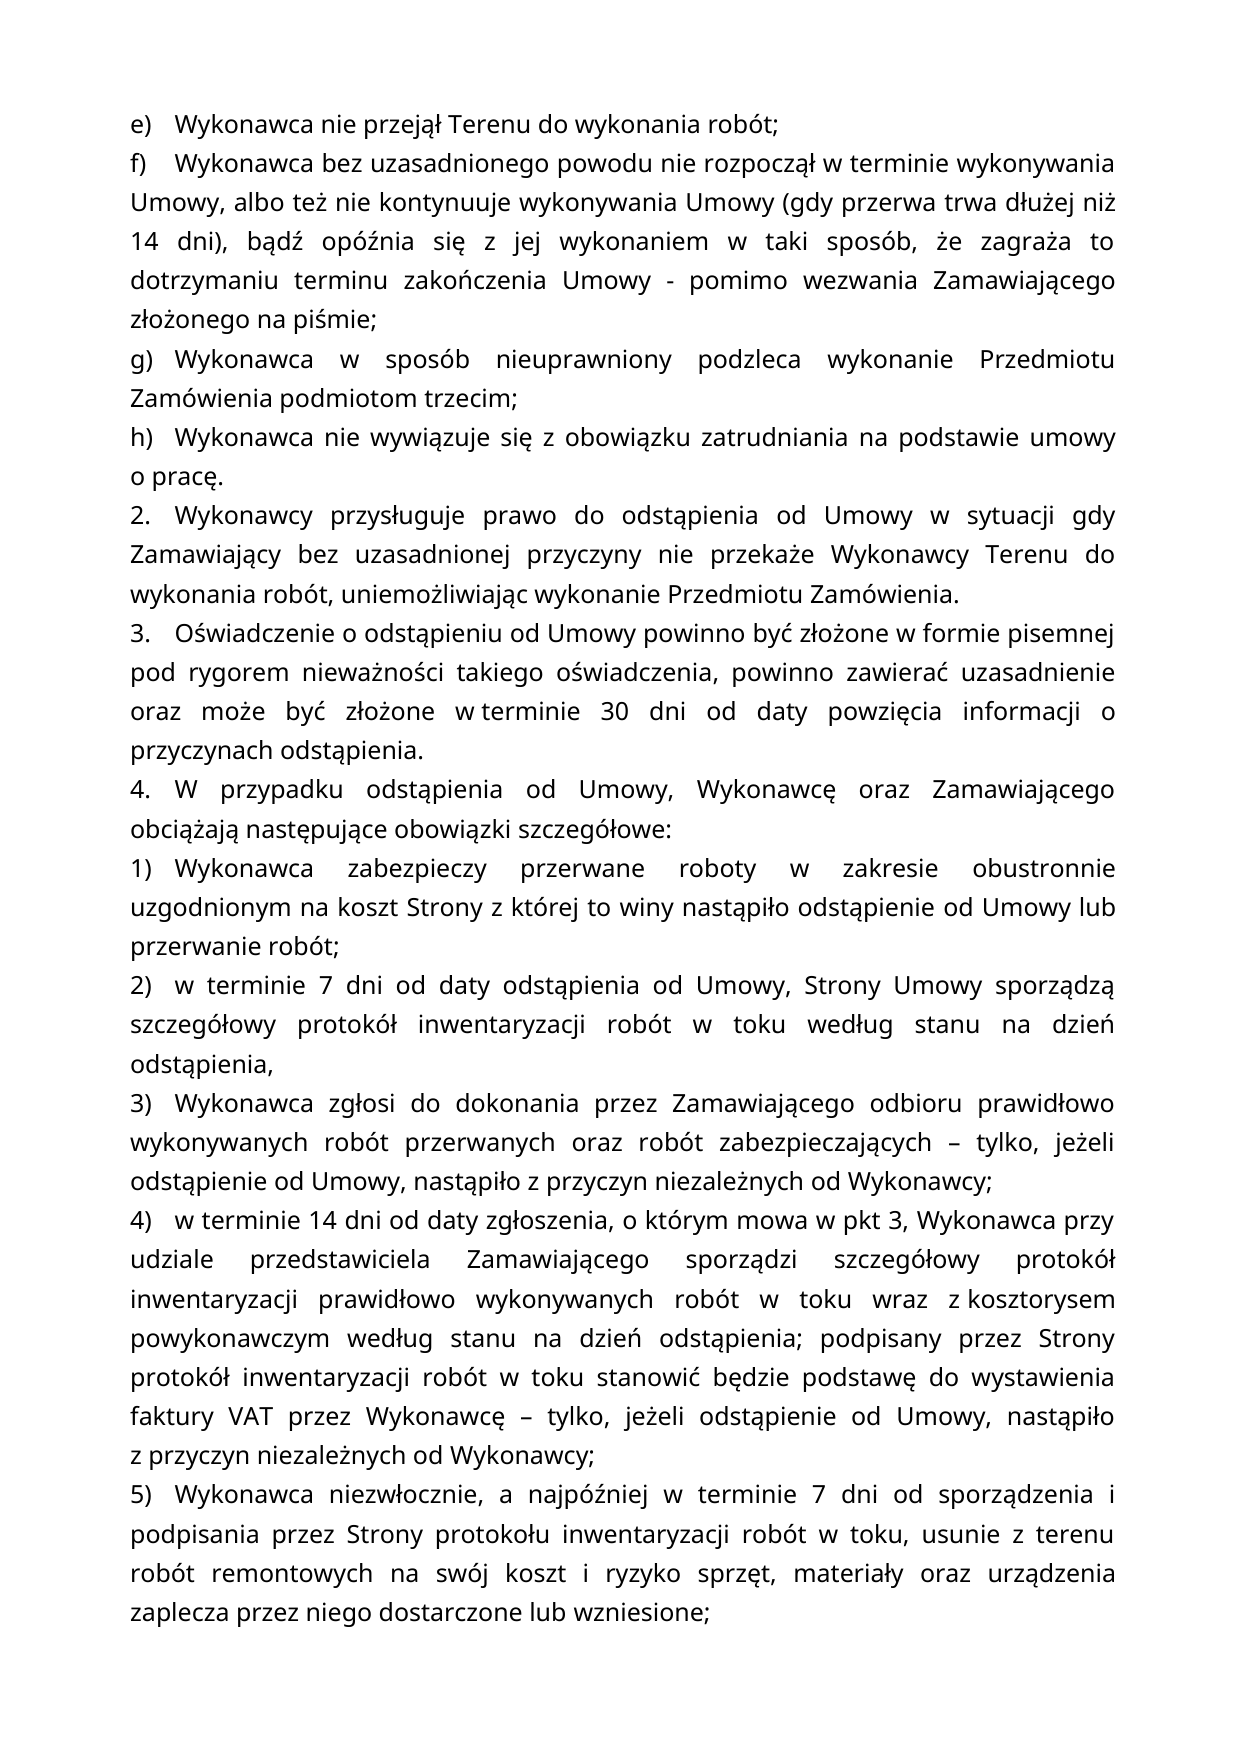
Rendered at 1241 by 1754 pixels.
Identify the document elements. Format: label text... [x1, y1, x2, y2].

list Wykonawcy przysługuje prawo do odstąpienia od Umowy w sytuacji gdy Zamawiający bez uzasadnionej przyczyny nie przekaże Wykonawcy Terenu do wykonania robót, uniemożliwiając wykonanie Przedmiotu Zamówienia. [130, 498, 1116, 610]
list Wykonawca zgłosi do dokonania przez Zamawiającego odbioru prawidłowo wykonywanych robót przerwanych oraz robót zabezpieczających – tylko, jeżeli odstąpienie od Umowy, nastąpiło z przyczyn niezależnych od Wykonawcy; [130, 1086, 1116, 1198]
list w terminie 7 dni od daty odstąpienia od Umowy, Strony Umowy sporządzą szczegółowy protokół inwentaryzacji robót w toku według stanu na dzień odstąpienia, [130, 968, 1116, 1080]
list Wykonawca nie wywiązuje się z obowiązku zatrudniania na podstawie umowy o pracę. [130, 420, 1116, 493]
list Wykonawca zabezpieczy przerwane roboty w zakresie obustronnie uzgodnionym na koszt Strony z której to winy nastąpiło odstąpienie od Umowy lub przerwanie robót; [130, 851, 1116, 963]
list w terminie 14 dni od daty zgłoszenia, o którym mowa w pkt 3, Wykonawca przy udziale przedstawiciela Zamawiającego sporządzi szczegółowy protokół inwentaryzacji prawidłowo wykonywanych robót w toku wraz z kosztorysem powykonawczym według stanu na dzień odstąpienia; podpisany przez Strony protokół inwentaryzacji robót w toku stanowić będzie podstawę do wystawienia faktury VAT przez Wykonawcę – tylko, jeżeli odstąpienie od Umowy, nastąpiło z przyczyn niezależnych od Wykonawcy; [130, 1203, 1116, 1472]
list Wykonawca w sposób nieuprawniony podzleca wykonanie Przedmiotu Zamówienia podmiotom trzecim; [130, 341, 1116, 414]
list Oświadczenie o odstąpieniu od Umowy powinno być złożone w formie pisemnej pod rygorem nieważności takiego oświadczenia, powinno zawierać uzasadnienie oraz może być złożone w terminie 30 dni od daty powzięcia informacji o przyczynach odstąpienia. [130, 616, 1116, 767]
list W przypadku odstąpienia od Umowy, Wykonawcę oraz Zamawiającego obciążają następujące obowiązki szczegółowe: [130, 772, 1116, 845]
list Wykonawca bez uzasadnionego powodu nie rozpoczął w terminie wykonywania Umowy, albo też nie kontynuuje wykonywania Umowy (gdy przerwa trwa dłużej niż 14 dni), bądź opóźnia się z jej wykonaniem w taki sposób, że zagraża to dotrzymaniu terminu zakończenia Umowy - pomimo wezwania Zamawiającego złożonego na piśmie; [130, 146, 1116, 336]
list Wykonawca niezwłocznie, a najpóźniej w terminie 7 dni od sporządzenia i podpisania przez Strony protokołu inwentaryzacji robót w toku, usunie z terenu robót remontowych na swój koszt i ryzyko sprzęt, materiały oraz urządzenia zaplecza przez niego dostarczone lub wzniesione; [130, 1477, 1116, 1629]
list Wykonawca nie przejął Terenu do wykonania robót; [130, 106, 1116, 140]
